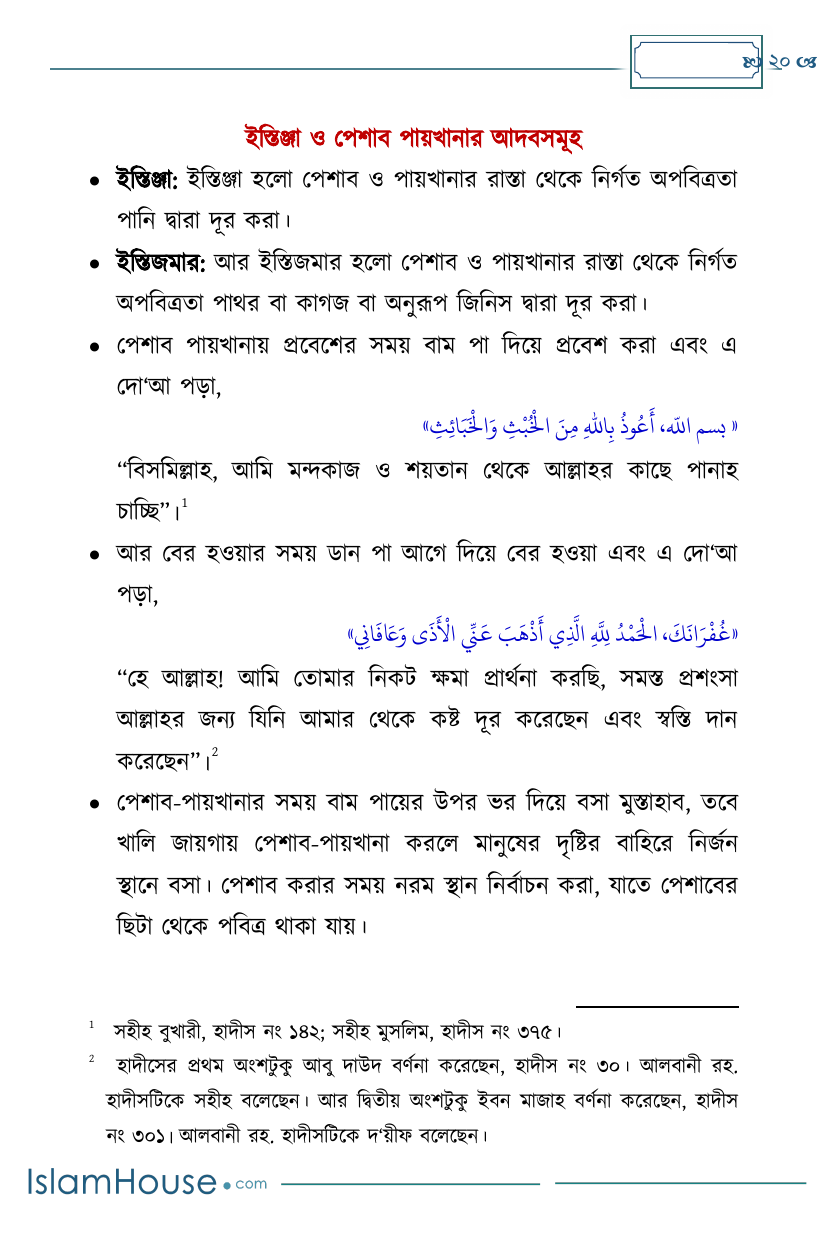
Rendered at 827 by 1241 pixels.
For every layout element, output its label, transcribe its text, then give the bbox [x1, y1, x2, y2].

text «غُفْرَانَكَ، الْحَمْدُ لِلَّهِ الَّذِي أَذْهَبَ عَنِّي الْأَذَى وَعَافَانِي» [89, 613, 738, 656]
text “হে আল্লাহ! আমি তোমার নিকট ক্ষমা প্রার্থনা করছি, সমস্ত প্রশংসা আল্লাহর জন্য যিনি আমার থেকে কষ্ট দূর করেছেন এবং স্বস্তি দান করেছেন”। [117, 656, 738, 780]
picture [548, 1162, 807, 1200]
text “বিসমিল্লাহ, আমি মন্দকাজ ও শয়তান থেকে আল্লাহর কাছে পানাহ চাচ্ছি”। [117, 448, 738, 531]
text ইস্তিঞ্জা ও পেশাব পায়খানার আদবসমূহ [89, 115, 738, 157]
list আর বের হওয়ার সময় ডান পা আগে দিয়ে বের হওয়া এবং এ দো‘আ পড়া, [89, 531, 738, 613]
list পেশাব পায়খানায় প্রবেশের সময় বাম পা দিয়ে প্রবেশ করা এবং এ দো‘আ পড়া, [89, 323, 738, 406]
text « بسم اللّه، أَعُوذُ بِاللهِ مِنَ الْخُبْثِ وَالْخَبَائِثِ» [89, 406, 738, 448]
list পেশাব-পায়খানার সময় বাম পায়ের উপর ভর দিয়ে বসা মুস্তাহাব, তবে খালি জায়গায় পেশাব-পায়খানা করলে মানুষের দৃষ্টির বাহিরে নির্জন স্থানে বসা। পেশাব করার সময় নরম স্থান নির্বাচন করা, যাতে পেশাবের ছিটা থেকে পবিত্র থাকা যায়। [89, 780, 738, 946]
picture [20, 1163, 541, 1201]
list ইস্তিজমার: আর ইস্তিজমার হলো পেশাব ও পায়খানার রাস্তা থেকে নির্গত অপবিত্রতা পাথর বা কাগজ বা অনুরূপ জিনিস দ্বারা দূর করা। [89, 240, 738, 323]
list ইস্তিঞ্জা: ইস্তিঞ্জা হলো পেশাব ও পায়খানার রাস্তা থেকে নির্গত অপবিত্রতা পানি দ্বারা দূর করা। [89, 157, 738, 240]
